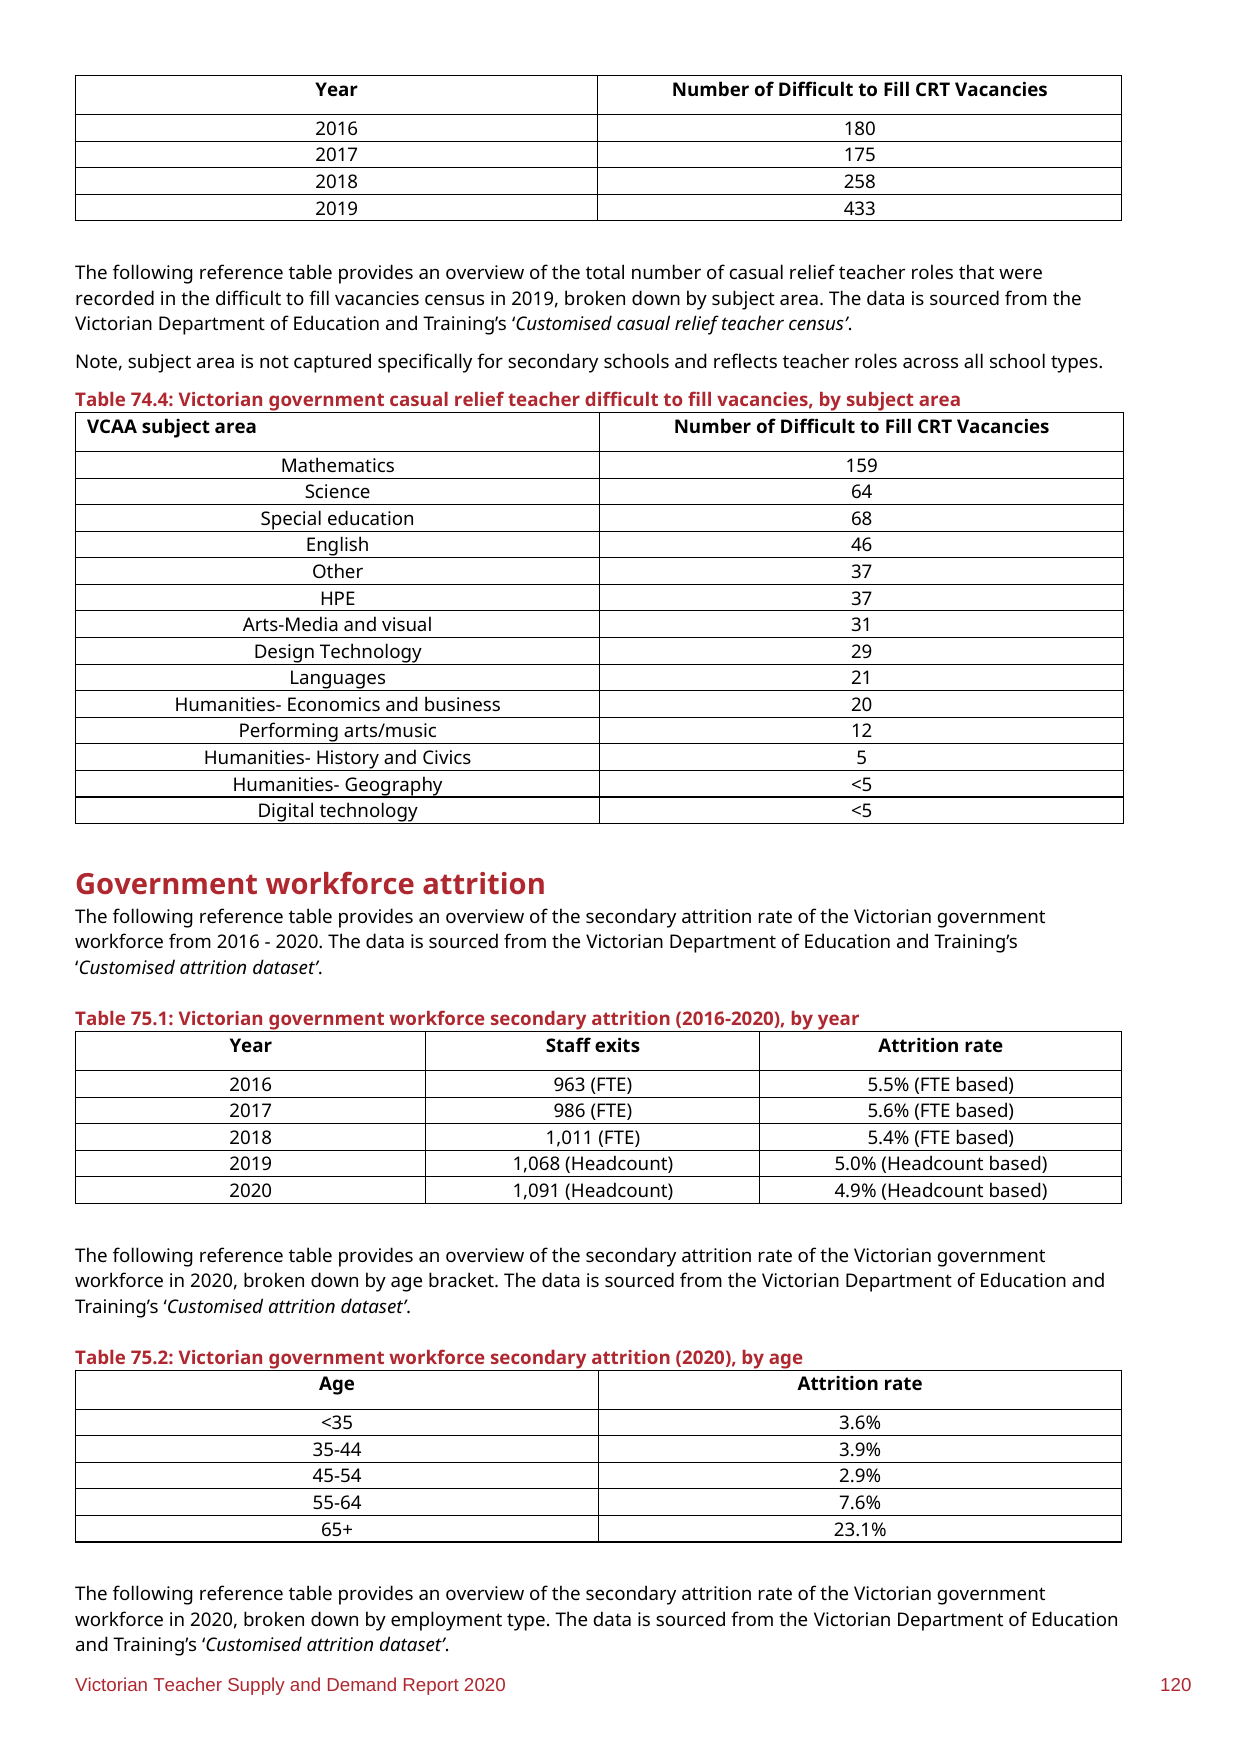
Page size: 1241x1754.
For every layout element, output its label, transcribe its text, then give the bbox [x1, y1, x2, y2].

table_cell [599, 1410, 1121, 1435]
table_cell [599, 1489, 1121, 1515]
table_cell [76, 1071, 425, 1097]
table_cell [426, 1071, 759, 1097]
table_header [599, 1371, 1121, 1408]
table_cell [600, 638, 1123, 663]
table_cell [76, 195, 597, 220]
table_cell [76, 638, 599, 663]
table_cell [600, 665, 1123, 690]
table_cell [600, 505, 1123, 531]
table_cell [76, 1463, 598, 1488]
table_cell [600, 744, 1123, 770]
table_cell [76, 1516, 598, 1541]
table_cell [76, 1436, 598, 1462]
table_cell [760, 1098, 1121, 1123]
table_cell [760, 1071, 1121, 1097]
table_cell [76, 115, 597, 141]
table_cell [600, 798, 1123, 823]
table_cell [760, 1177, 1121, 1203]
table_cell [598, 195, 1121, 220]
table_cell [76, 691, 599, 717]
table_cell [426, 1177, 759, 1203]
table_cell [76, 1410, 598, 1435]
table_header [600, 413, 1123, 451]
subtitle Table 75.1: Victorian government workforce secondary attrition (2016-2020), by year [75, 1005, 1122, 1031]
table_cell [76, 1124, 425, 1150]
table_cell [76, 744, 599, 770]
text The following reference table provides an overview of the secondary attrition rate of the Victorian government workforce in 2020, broken down by age bracket. The data is sourced from the Victorian Department of Education and Training’s ‘Customised attrition dataset’. [75, 1242, 1122, 1318]
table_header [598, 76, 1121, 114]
text Note, subject area is not captured specifically for secondary schools and reflects teacher roles across all school types. [75, 348, 1122, 374]
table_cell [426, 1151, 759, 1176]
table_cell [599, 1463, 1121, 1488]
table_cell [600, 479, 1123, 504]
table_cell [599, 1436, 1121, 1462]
subtitle Table 74.4: Victorian government casual relief teacher difficult to fill vacancies, by subject area [75, 386, 1122, 412]
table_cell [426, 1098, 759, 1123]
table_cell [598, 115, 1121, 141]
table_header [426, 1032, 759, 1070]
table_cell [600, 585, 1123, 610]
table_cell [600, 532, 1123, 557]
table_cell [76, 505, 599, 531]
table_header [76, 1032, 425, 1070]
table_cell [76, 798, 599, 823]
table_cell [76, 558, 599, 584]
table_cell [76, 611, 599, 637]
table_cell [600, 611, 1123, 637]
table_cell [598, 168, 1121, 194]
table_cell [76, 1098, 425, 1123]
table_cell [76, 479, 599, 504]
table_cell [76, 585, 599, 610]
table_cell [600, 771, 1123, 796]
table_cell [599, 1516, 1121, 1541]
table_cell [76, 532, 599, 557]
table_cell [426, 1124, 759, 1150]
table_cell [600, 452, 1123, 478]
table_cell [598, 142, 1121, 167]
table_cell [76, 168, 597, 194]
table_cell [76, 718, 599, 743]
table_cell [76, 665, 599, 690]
text The following reference table provides an overview of the secondary attrition rate of the Victorian government workforce in 2020, broken down by employment type. The data is sourced from the Victorian Department of Education and Training’s ‘Customised attrition dataset’. [75, 1580, 1122, 1657]
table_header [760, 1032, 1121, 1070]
subtitle Government workforce attrition [75, 864, 1122, 903]
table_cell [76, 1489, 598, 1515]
text The following reference table provides an overview of the secondary attrition rate of the Victorian government workforce from 2016 - 2020. The data is sourced from the Victorian Department of Education and Training’s ‘Customised attrition dataset’. [75, 903, 1122, 980]
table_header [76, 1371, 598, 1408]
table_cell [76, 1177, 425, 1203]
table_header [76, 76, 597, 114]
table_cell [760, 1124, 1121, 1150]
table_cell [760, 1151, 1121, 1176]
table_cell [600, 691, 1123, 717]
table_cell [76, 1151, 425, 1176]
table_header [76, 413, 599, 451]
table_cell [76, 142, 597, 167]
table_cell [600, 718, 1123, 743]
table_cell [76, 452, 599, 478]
text The following reference table provides an overview of the total number of casual relief teacher roles that were recorded in the difficult to fill vacancies census in 2019, broken down by subject area. The data is sourced from the Victorian Department of Education and Training’s ‘Customised casual relief teacher census’. [75, 259, 1122, 336]
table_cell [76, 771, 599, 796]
subtitle Table 75.2: Victorian government workforce secondary attrition (2020), by age [75, 1344, 1122, 1369]
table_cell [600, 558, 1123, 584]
